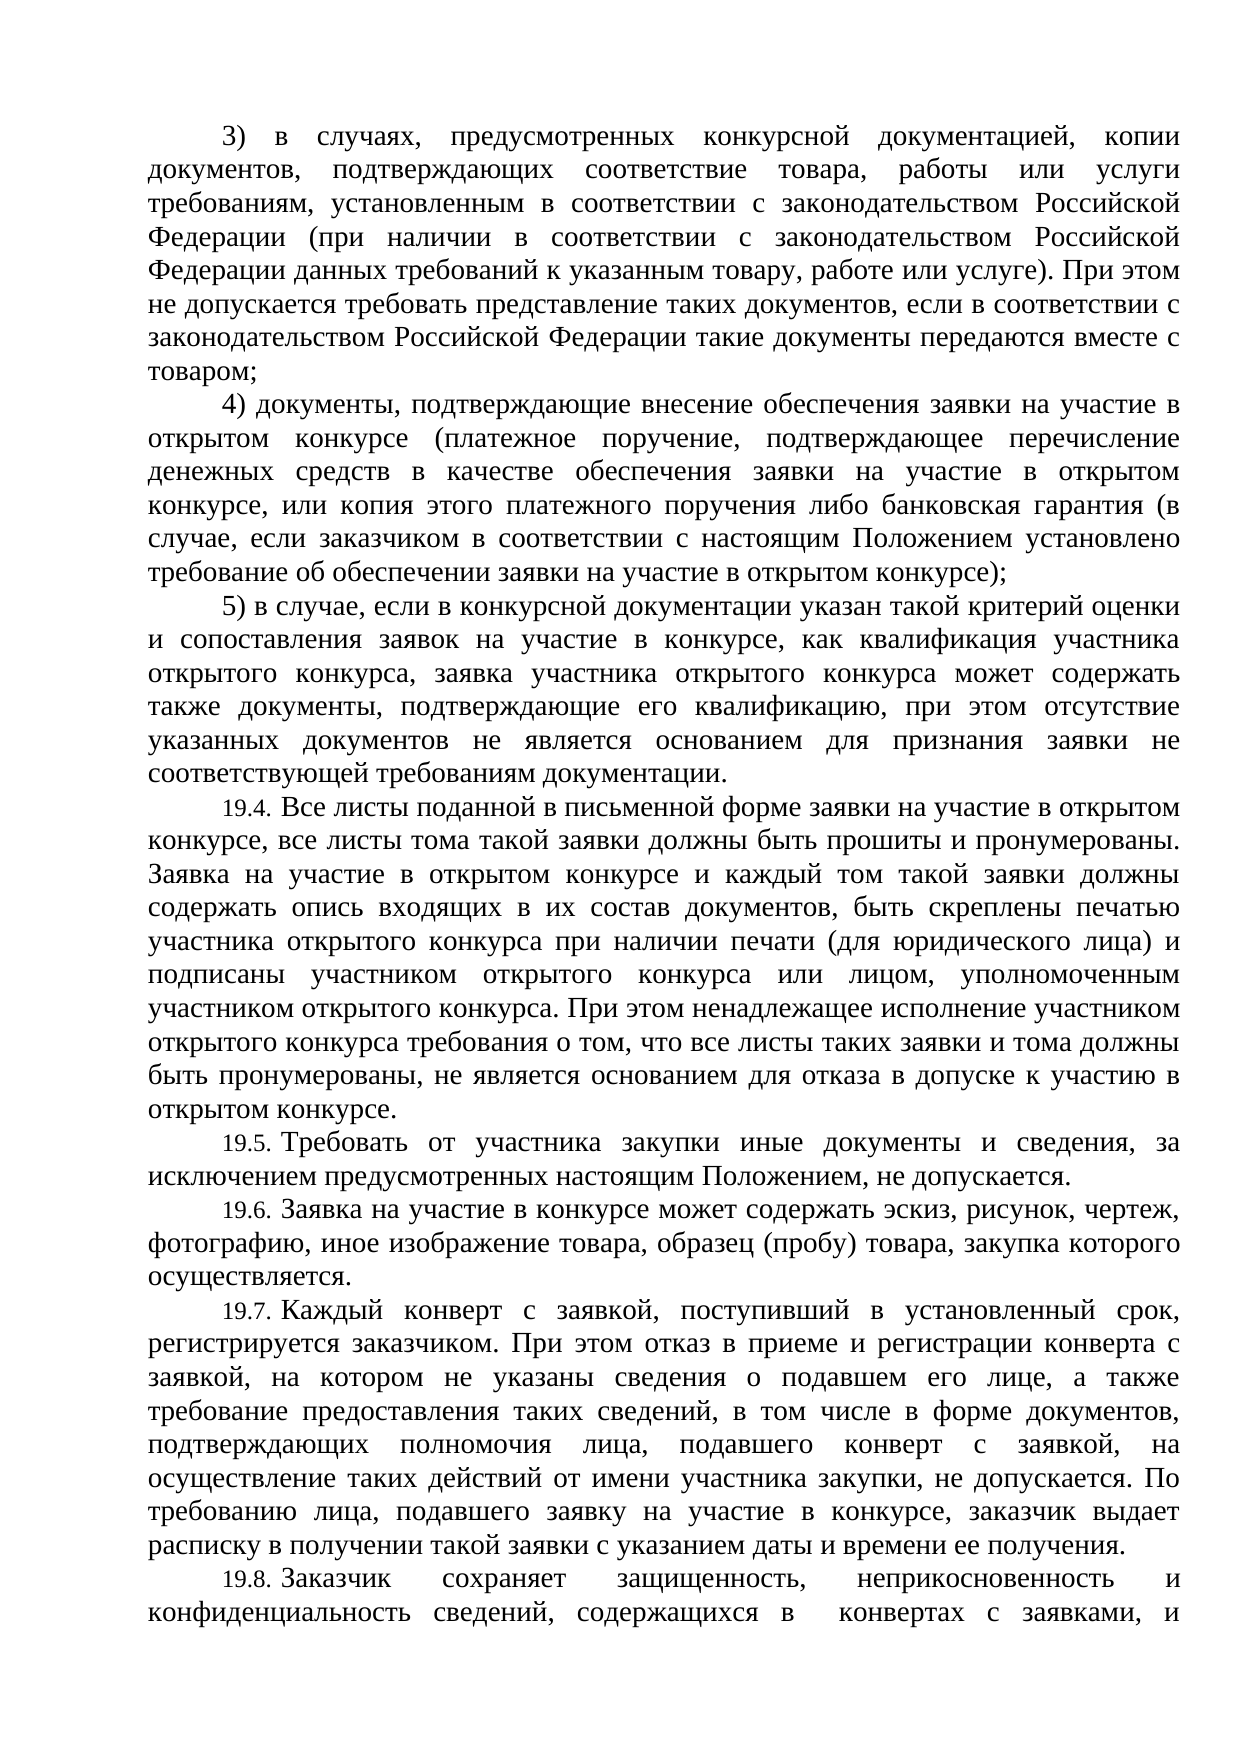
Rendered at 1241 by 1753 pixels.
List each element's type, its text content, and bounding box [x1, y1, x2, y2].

text 5) в случае, если в конкурсной документации указан такой критерий оценки и сопоставления заявок на участие в конкурсе, как квалификация участника открытого конкурса, заявка участника открытого конкурса может содержать также документы, подтверждающие его квалификацию, при этом отсутствие указанных документов не является основанием для признания заявки не соответствующей требованиям документации. [148, 588, 1181, 789]
list Каждый конверт с заявкой, поступивший в установленный срок, регистрируется заказчиком. При этом отказ в приеме и регистрации конверта с заявкой, на котором не указаны сведения о подавшем его лице, а также требование предоставления таких сведений, в том числе в форме документов, подтверждающих полномочия лица, подавшего конверт с заявкой, на осуществление таких действий от имени участника закупки, не допускается. По требованию лица, подавшего заявку на участие в конкурсе, заказчик выдает расписку в получении такой заявки с указанием даты и времени ее получения. [148, 1292, 1181, 1560]
list Требовать от участника закупки иные документы и сведения, за исключением предусмотренных настоящим Положением, не допускается. [148, 1124, 1181, 1191]
text 4) документы, подтверждающие внесение обеспечения заявки на участие в открытом конкурсе (платежное поручение, подтверждающее перечисление денежных средств в качестве обеспечения заявки на участие в открытом конкурсе, или копия этого платежного поручения либо банковская гарантия (в случае, если заказчиком в соответствии с настоящим Положением установлено требование об обеспечении заявки на участие в открытом конкурсе); [148, 386, 1181, 588]
text 3) в случаях, предусмотренных конкурсной документацией, копии документов, подтверждающих соответствие товара, работы или услуги требованиям, установленным в соответствии с законодательством Российской Федерации (при наличии в соответствии с законодательством Российской Федерации данных требований к указанным товару, работе или услуге). При этом не допускается требовать представление таких документов, если в соответствии с законодательством Российской Федерации такие документы передаются вместе с товаром; [148, 118, 1181, 386]
list Заявка на участие в конкурсе может содержать эскиз, рисунок, чертеж, фотографию, иное изображение товара, образец (пробу) товара, закупка которого осуществляется. [148, 1191, 1181, 1292]
list Все листы поданной в письменной форме заявки на участие в открытом конкурсе, все листы тома такой заявки должны быть прошиты и пронумерованы. Заявка на участие в открытом конкурсе и каждый том такой заявки должны содержать опись входящих в их состав документов, быть скреплены печатью участника открытого конкурса при наличии печати (для юридического лица) и подписаны участником открытого конкурса или лицом, уполномоченным участником открытого конкурса. При этом ненадлежащее исполнение участником открытого конкурса требования о том, что все листы таких заявки и тома должны быть пронумерованы, не является основанием для отказа в допуске к участию в открытом конкурсе. [148, 789, 1181, 1124]
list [148, 1560, 1181, 1627]
